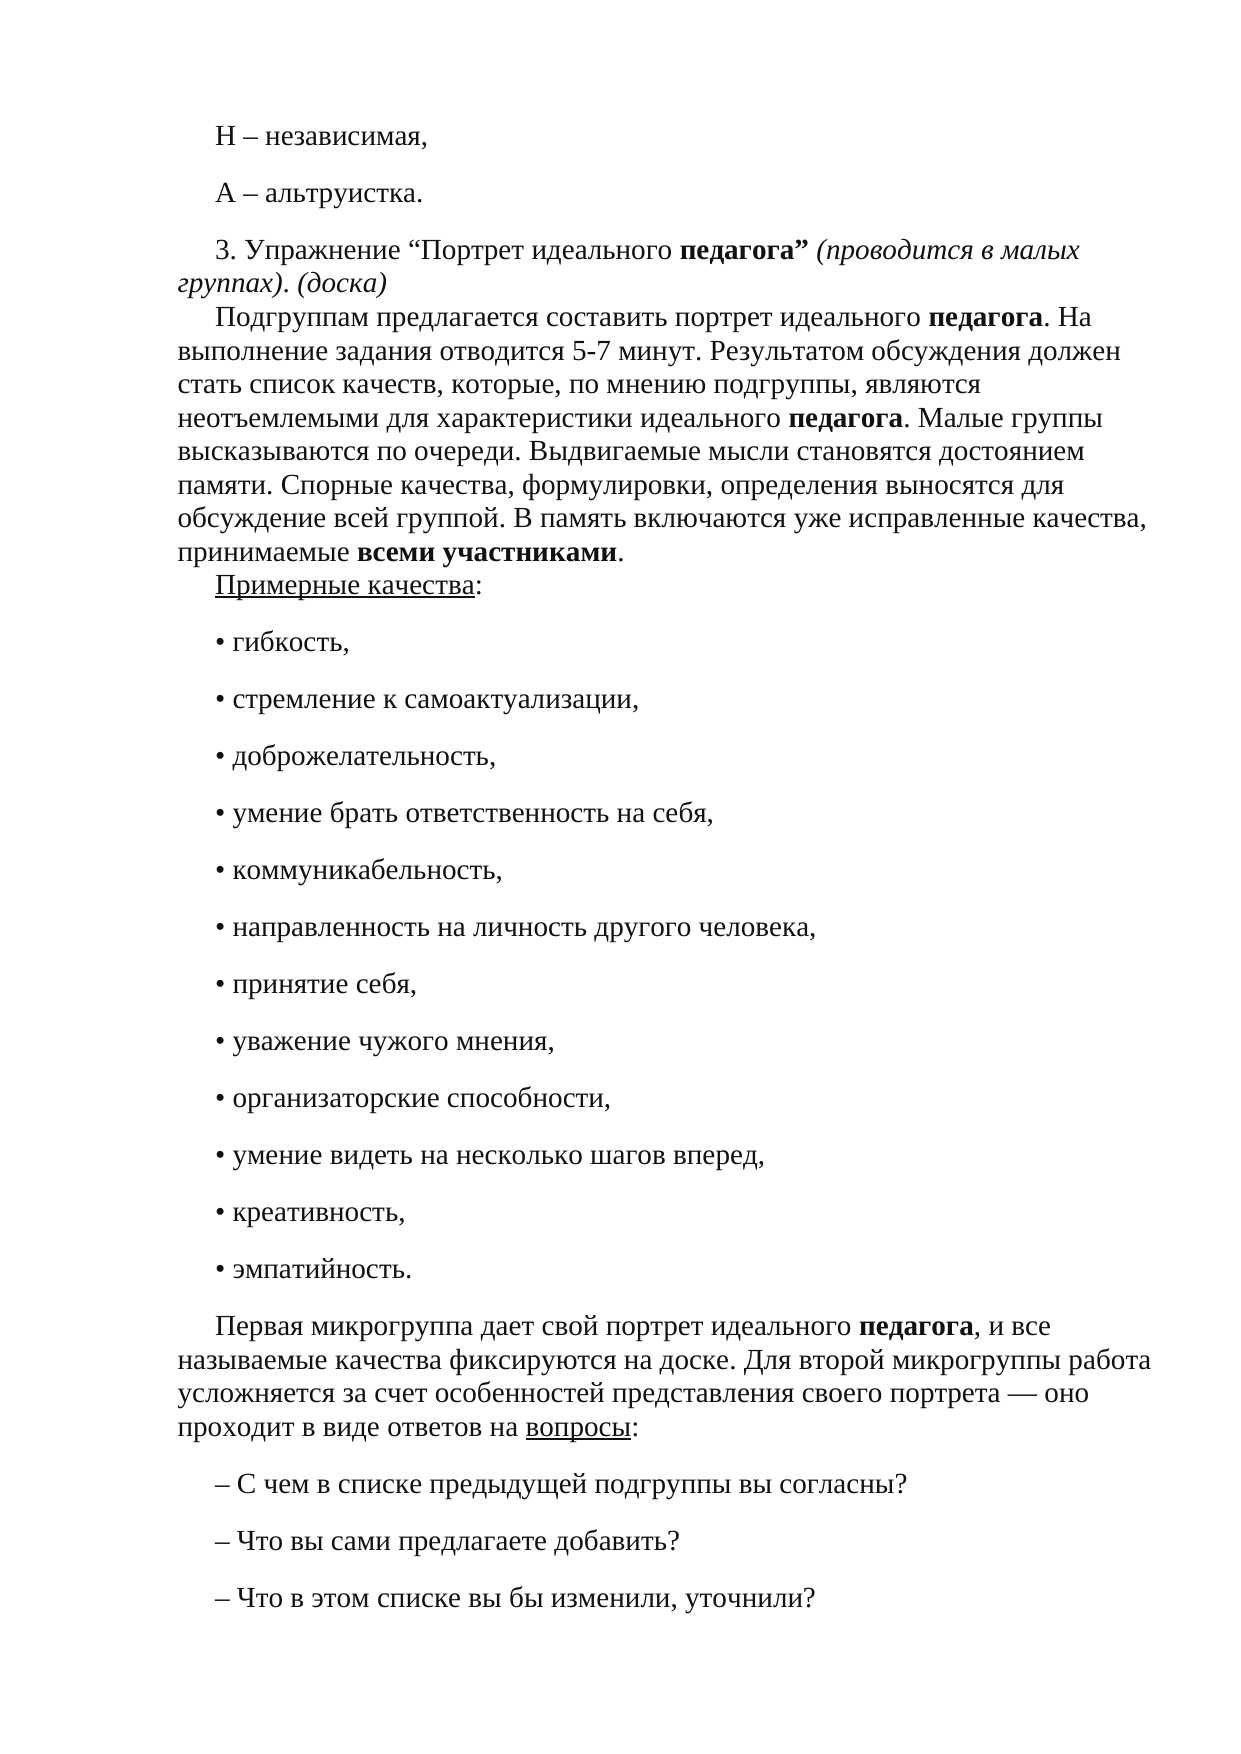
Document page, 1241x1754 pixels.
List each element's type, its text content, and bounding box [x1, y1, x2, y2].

text • умение видеть на несколько шагов вперед, [177, 1137, 1152, 1171]
text – С чем в списке предыдущей подгруппы вы согласны? [177, 1466, 1152, 1499]
text • стремление к самоактуализации, [177, 681, 1152, 715]
text • направленность на личность другого человека, [177, 909, 1152, 943]
text 3. Упражнение “Портрет идеального педагога” (проводится в малых группах). (доска) [177, 232, 1152, 299]
text • эмпатийность. [177, 1251, 1152, 1285]
text Подгруппам предлагается составить портрет идеального педагога. На выполнение задания отводится 5-7 минут. Результатом обсуждения должен стать список качеств, которые, по мнению подгруппы, являются неотъемлемыми для характеристики идеального педагога. Малые группы высказываются по очереди. Выдвигаемые мысли становятся достоянием памяти. Спорные качества, формулировки, определения выносятся для обсуждение всей группой. В память включаются уже исправленные качества, принимаемые всеми участниками. [177, 299, 1152, 567]
text Н – независимая, [177, 118, 1152, 152]
text – Что вы сами предлагаете добавить? [177, 1523, 1152, 1556]
text • умение брать ответственность на себя, [177, 795, 1152, 829]
text Примерные качества: [177, 567, 1152, 601]
text • гибкость, [177, 624, 1152, 658]
text Первая микрогруппа дает свой портрет идеального педагога, и все называемые качества фиксируются на доске. Для второй микрогруппы работа усложняется за счет особенностей представления своего портрета — оно проходит в виде ответов на вопросы: [177, 1308, 1152, 1442]
text • принятие себя, [177, 966, 1152, 1000]
text • креативность, [177, 1194, 1152, 1228]
text • коммуникабельность, [177, 852, 1152, 886]
text – Что в этом списке вы бы изменили, уточнили? [177, 1580, 1152, 1613]
text • доброжелательность, [177, 738, 1152, 772]
text • организаторские способности, [177, 1080, 1152, 1114]
text • уважение чужого мнения, [177, 1023, 1152, 1057]
text А – альтруистка. [177, 175, 1152, 209]
